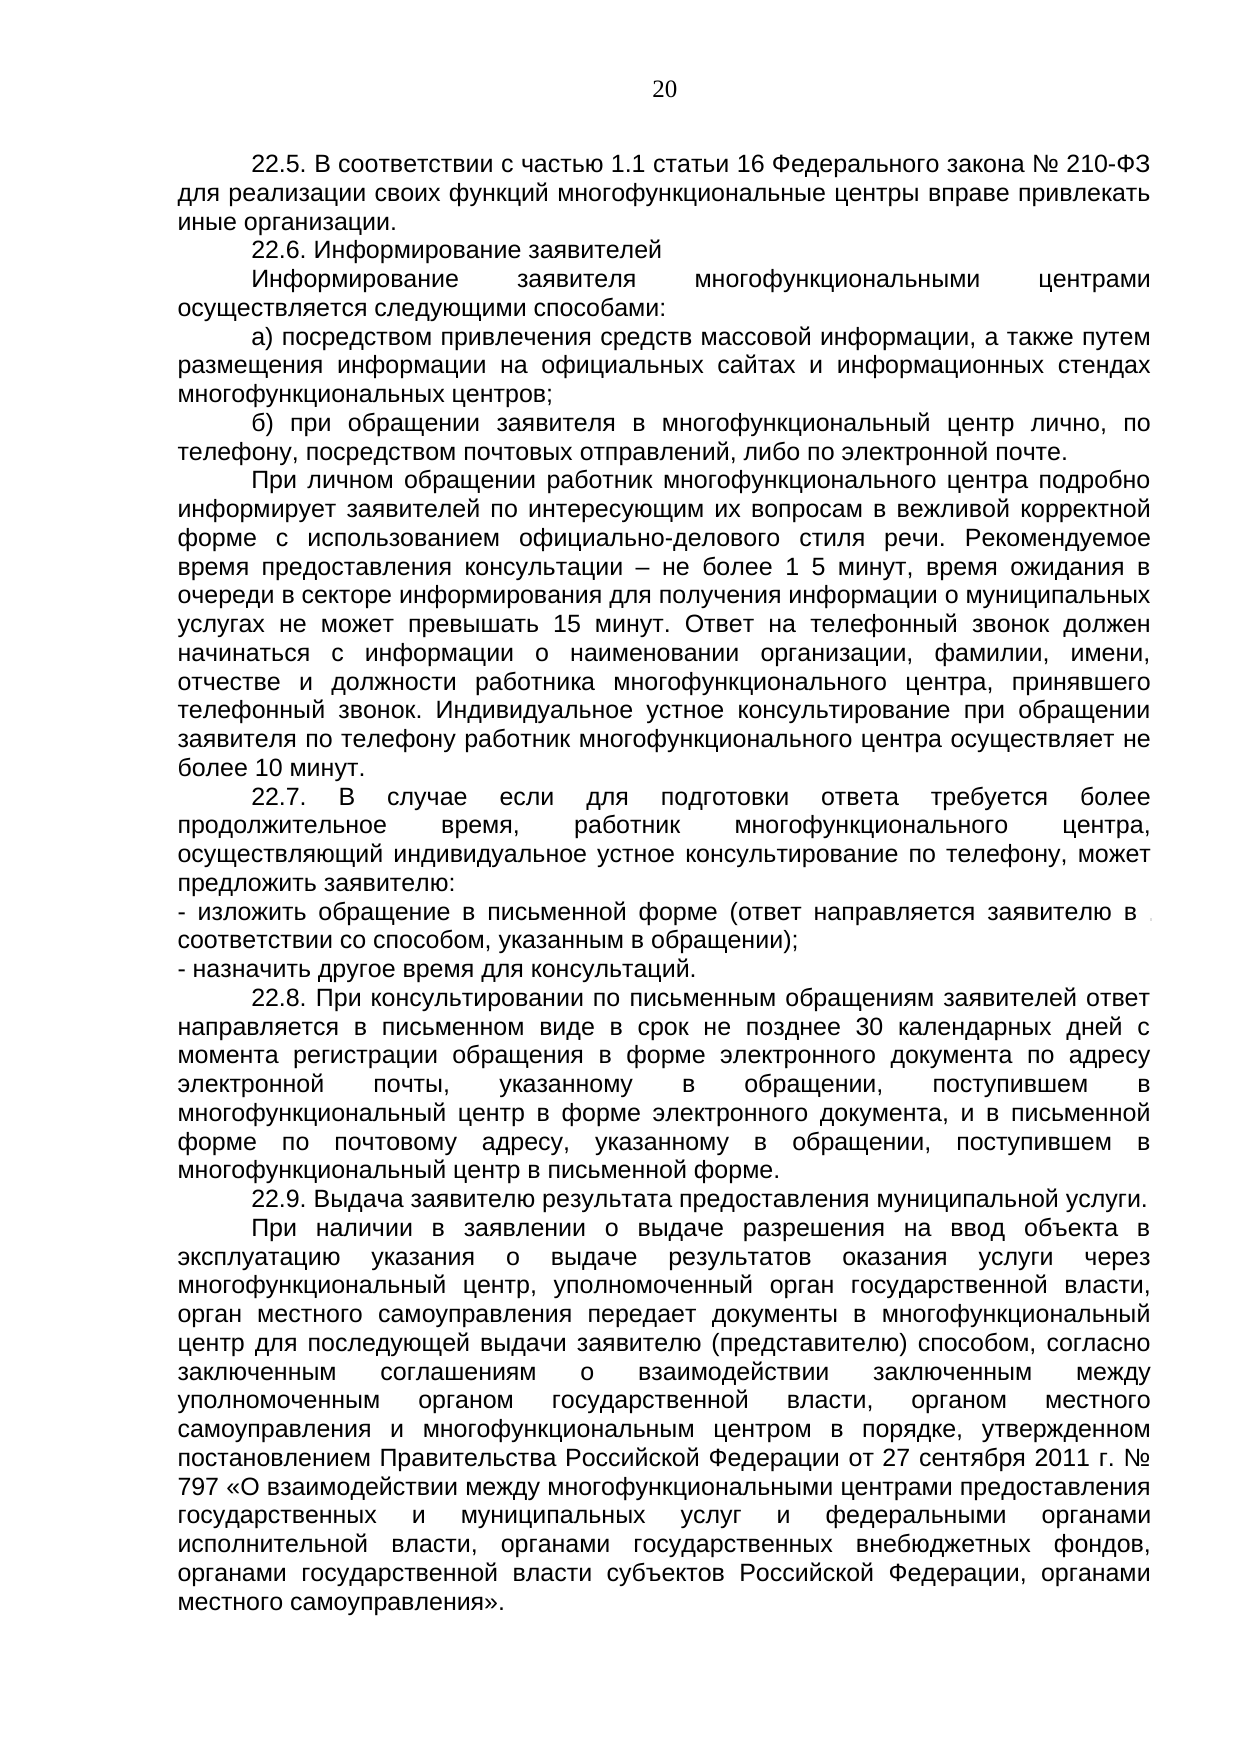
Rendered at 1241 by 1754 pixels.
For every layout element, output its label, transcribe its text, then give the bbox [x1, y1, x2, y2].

text - изложить обращение в письменной форме (ответ направляется заявителю в соответствии со способом, указанным в обращении); [177, 897, 1152, 954]
text Информирование заявителя многофункциональными центрами осуществляется следующими способами: [177, 264, 1152, 322]
text 22.9. Выдача заявителю результата предоставления муниципальной услуги. [177, 1184, 1152, 1213]
text При наличии в заявлении о выдаче разрешения на ввод объекта в эксплуатацию указания о выдаче результатов оказания услуги через многофункциональный центр, уполномоченный орган государственной власти, орган местного самоуправления передает документы в многофункциональный центр для последующей выдачи заявителю (представителю) способом, согласно заключенным соглашениям о взаимодействии заключенным между уполномоченным органом государственной власти, органом местного самоуправления и многофункциональным центром в порядке, утвержденном постановлением Правительства Российской Федерации от 27 сентября . № 797 «О взаимодействии между многофункциональными центрами предоставления государственных и муниципальных услуг и федеральными органами исполнительной власти, органами государственных внебюджетных фондов, органами государственной власти субъектов Российской Федерации, органами местного самоуправления». [177, 1213, 1152, 1616]
text 22.8. При консультировании по письменным обращениям заявителей ответ направляется в письменном виде в срок не позднее 30 календарных дней с момента регистрации обращения в форме электронного документа по адресу электронной почты, указанному в обращении, поступившем в многофункциональный центр в форме электронного документа, и в письменной форме по почтовому адресу, указанному в обращении, поступившем в многофункциональный центр в письменной форме. [177, 983, 1152, 1184]
text При личном обращении работник многофункционального центра подробно информирует заявителей по интересующим их вопросам в вежливой корректной форме с использованием официально-делового стиля речи. Рекомендуемое время предоставления консультации – не более 1 5 минут, время ожидания в очереди в секторе информирования для получения информации о муниципальных услугах не может превышать 15 минут. Ответ на телефонный звонок должен начинаться с информации о наименовании организации, фамилии, имени, отчестве и должности работника многофункционального центра, принявшего телефонный звонок. Индивидуальное устное консультирование при обращении заявителя по телефону работник многофункционального центра осуществляет не более 10 минут. [177, 466, 1152, 782]
text 22.5. В соответствии с частью 1.1 статьи 16 Федерального закона № 210-ФЗ для реализации своих функций многофункциональные центры вправе привлекать иные организации. [177, 149, 1152, 236]
text а) посредством привлечения средств массовой информации, а также путем размещения информации на официальных сайтах и информационных стендах многофункциональных центров; [177, 322, 1152, 408]
text 22.6. Информирование заявителей [177, 236, 1152, 264]
text - назначить другое время для консультаций. [177, 954, 1152, 983]
text 22.7. В случае если для подготовки ответа требуется более продолжительное время, работник многофункционального центра, осуществляющий индивидуальное устное консультирование по телефону, может предложить заявителю: [177, 782, 1152, 897]
text б) при обращении заявителя в многофункциональный центр лично, по телефону, посредством почтовых отправлений, либо по электронной почте. [177, 408, 1152, 466]
